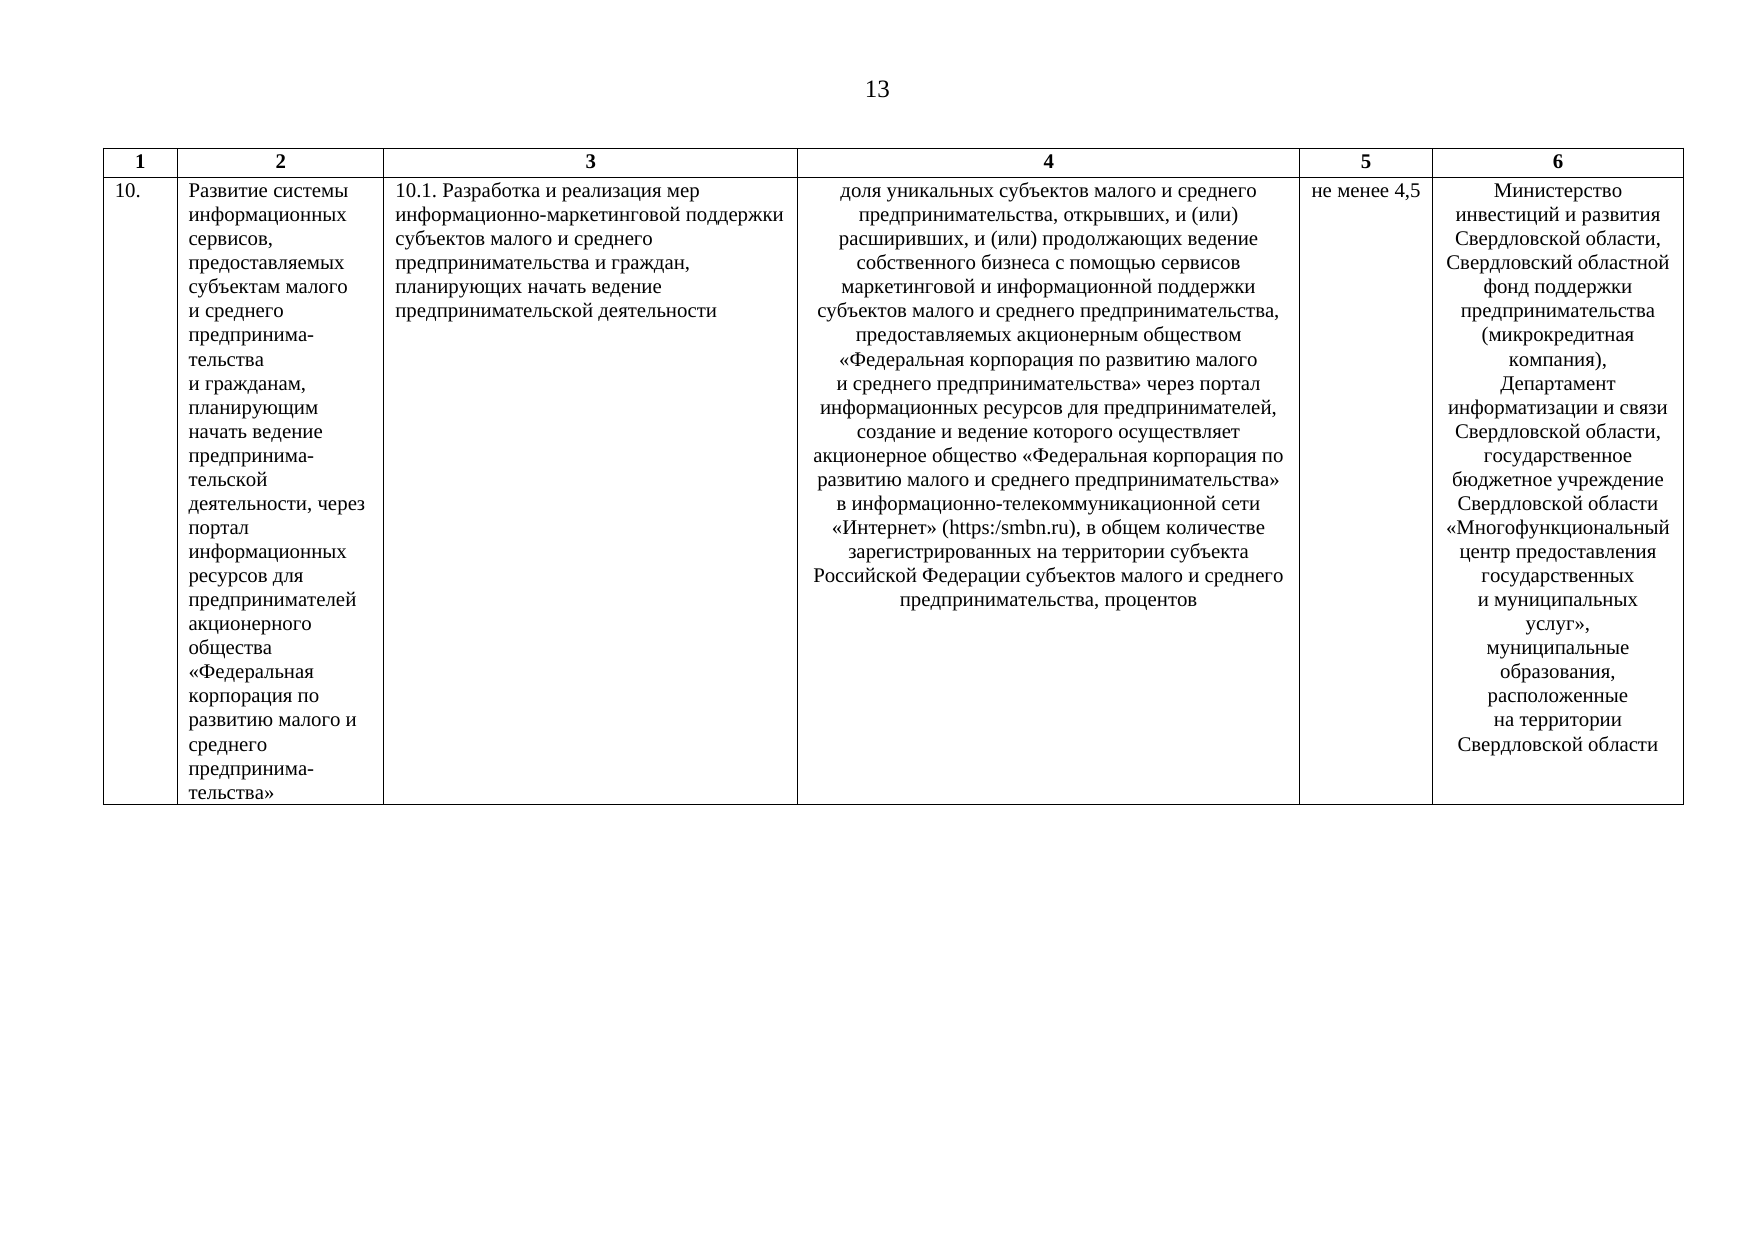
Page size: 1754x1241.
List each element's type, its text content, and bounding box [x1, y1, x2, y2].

table_header 3 [384, 149, 797, 177]
table_cell не менее 4,5 [1300, 178, 1432, 804]
table_cell доля уникальных субъектов малого и среднего предпринимательства, открывших, и (или) расширивших, и (или) продолжающих ведение собственного бизнеса с помощью сервисов маркетинговой и информационной поддержки субъектов малого и среднего предпринимательства, предоставляемых акционерным обществом «Федеральная корпорация по развитию малого и среднего предпринимательства» через портал информационных ресурсов для предпринимателей, создание и ведение которого осуществляет акционерное общество «Федеральная корпорация по развитию малого и среднего предпринимательства» в информационно-телекоммуникационной сети «Интернет» (https:/smbn.ru), в общем количестве зарегистрированных на территории субъекта Российской Федерации субъектов малого и среднего предпринимательства, процентов [798, 178, 1299, 804]
table_cell 10.1. Разработка и реализация мер информационно-маркетинговой поддержки субъектов малого и среднего предпринимательства и граждан, планирующих начать ведение предпринимательской деятельности [384, 178, 797, 804]
table_header 4 [798, 149, 1299, 177]
table_header 6 [1433, 149, 1683, 177]
table_cell 10. [104, 178, 177, 804]
table_cell Развитие системы информационных сервисов, предоставляемых субъектам малого и среднего предпринима-тельства и гражданам, планирующим начать ведение предпринима-тельской деятельности, через портал информационных ресурсов для предпринимателей акционерного общества «Федеральная корпорация по развитию малого и среднего предпринима-тельства» [178, 178, 383, 804]
table_cell Министерство инвестиций и развития Свердловской области, Свердловский областной фонд поддержки предпринимательства (микрокредитная компания), Департамент информатизации и связи Свердловской области, государственное бюджетное учреждение Свердловской области «Многофункциональный центр предоставления государственных и муниципальных услуг», муниципальные образования, расположенные на территории Свердловской области [1433, 178, 1683, 804]
table_header 1 [104, 149, 177, 177]
table_header 2 [178, 149, 383, 177]
table_header 5 [1300, 149, 1432, 177]
